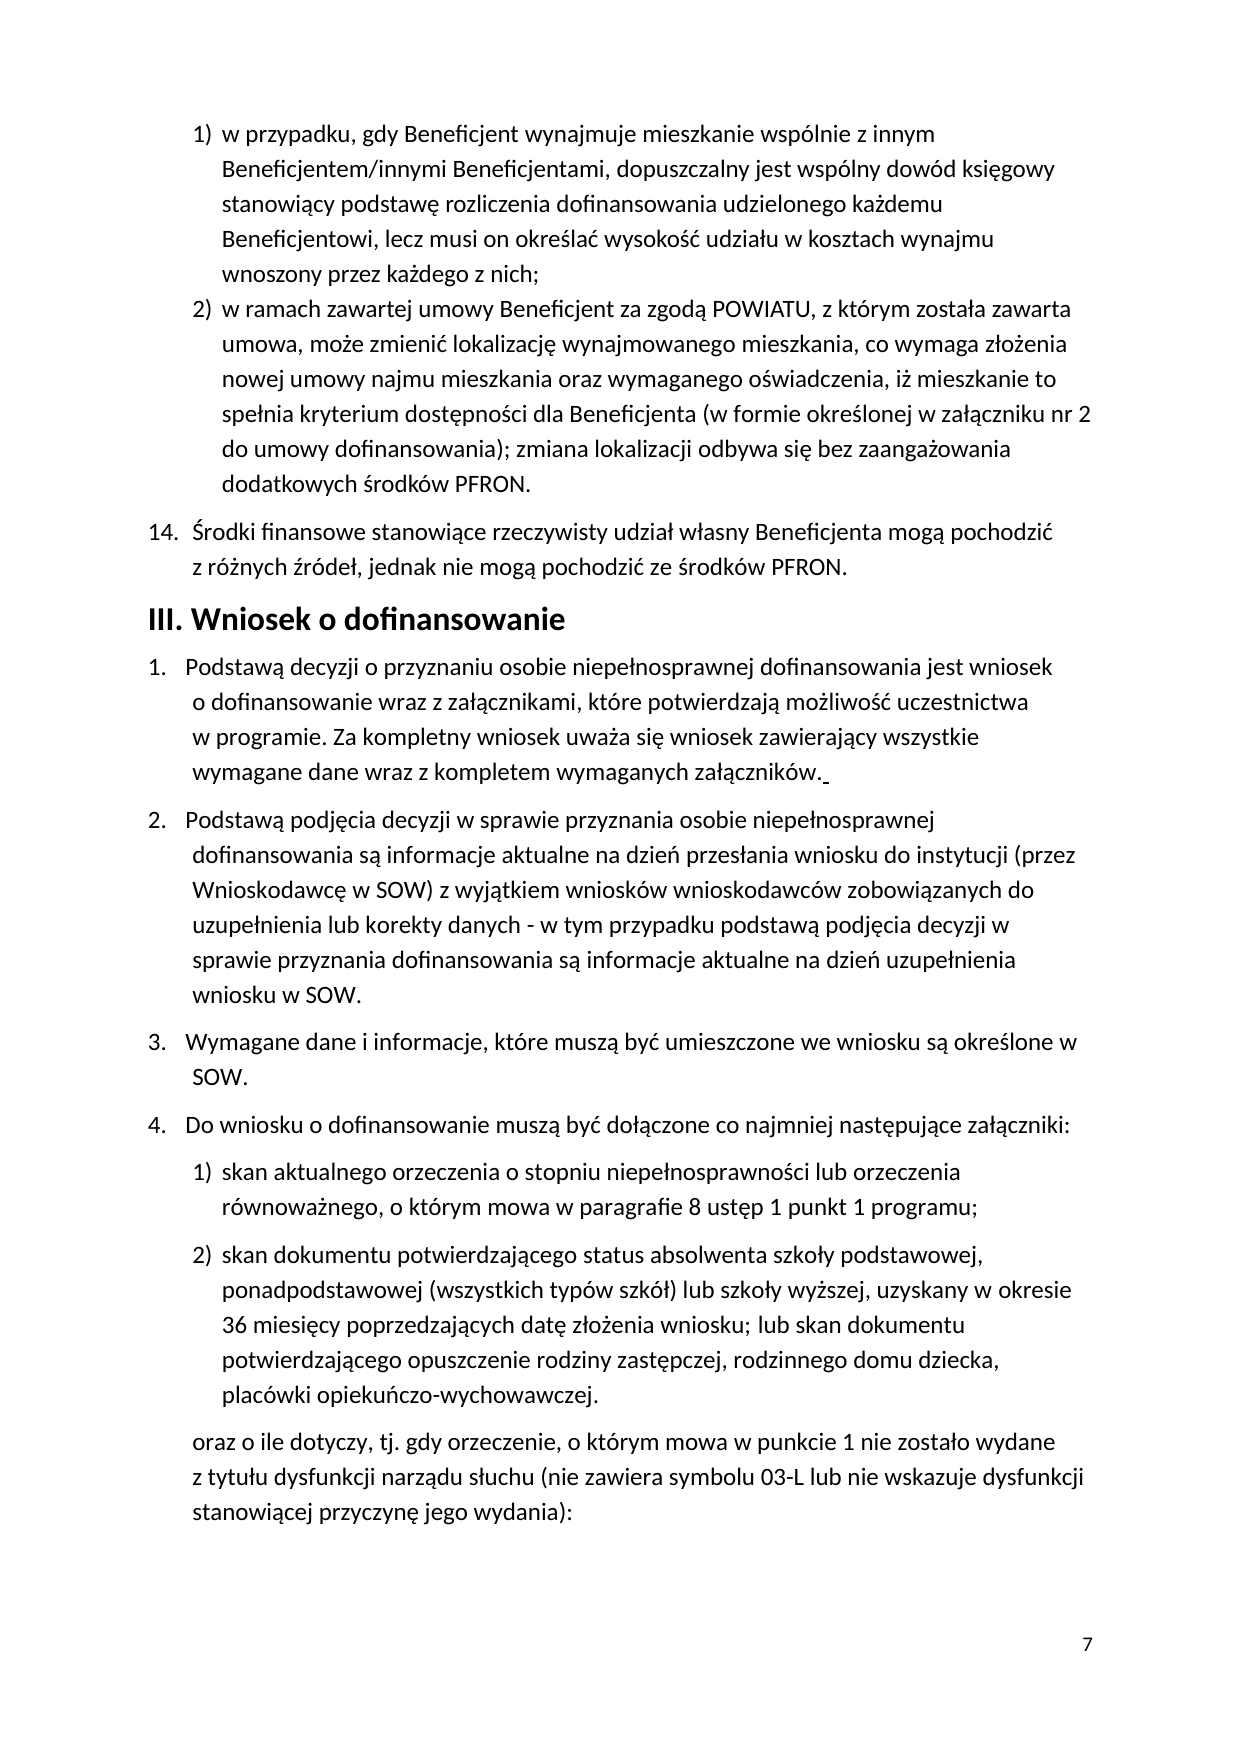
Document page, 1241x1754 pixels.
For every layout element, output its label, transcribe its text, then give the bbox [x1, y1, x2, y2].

text oraz o ile dotyczy, tj. gdy orzeczenie, o którym mowa w punkcie 1 nie zostało wydane z tytułu dysfunkcji narządu słuchu (nie zawiera symbolu 03-L lub nie wskazuje dysfunkcji stanowiącej przyczynę jego wydania): [192, 1426, 1092, 1527]
list Podstawą podjęcia decyzji w sprawie przyznania osobie niepełnosprawnej dofinansowania są informacje aktualne na dzień przesłania wniosku do instytucji (przez Wnioskodawcę w SOW) z wyjątkiem wniosków wnioskodawców zobowiązanych do uzupełnienia lub korekty danych - w tym przypadku podstawą podjęcia decyzji w sprawie przyznania dofinansowania są informacje aktualne na dzień uzupełnienia wniosku w SOW. [148, 804, 1092, 1009]
list w ramach zawartej umowy Beneficjent za zgodą POWIATU, z którym została zawarta umowa, może zmienić lokalizację wynajmowanego mieszkania, co wymaga złożenia nowej umowy najmu mieszkania oraz wymaganego oświadczenia, iż mieszkanie to spełnia kryterium dostępności dla Beneficjenta (w formie określonej w załączniku nr 2 do umowy dofinansowania); zmiana lokalizacji odbywa się bez zaangażowania dodatkowych środków PFRON. [192, 293, 1092, 499]
list skan dokumentu potwierdzającego status absolwenta szkoły podstawowej, ponadpodstawowej (wszystkich typów szkół) lub szkoły wyższej, uzyskany w okresie 36 miesięcy poprzedzających datę złożenia wniosku; lub skan dokumentu potwierdzającego opuszczenie rodziny zastępczej, rodzinnego domu dziecka, placówki opiekuńczo-wychowawczej. [192, 1239, 1092, 1409]
list Wymagane dane i informacje, które muszą być umieszczone we wniosku są określone w SOW. [148, 1026, 1092, 1092]
list Do wniosku o dofinansowanie muszą być dołączone co najmniej następujące załączniki: [148, 1109, 1092, 1139]
list Środki finansowe stanowiące rzeczywisty udział własny Beneficjenta mogą pochodzić z różnych źródeł, jednak nie mogą pochodzić ze środków PFRON. [148, 516, 1092, 581]
subtitle III. Wniosek o dofinansowanie [148, 598, 1092, 639]
list skan aktualnego orzeczenia o stopniu niepełnosprawności lub orzeczenia równoważnego, o którym mowa w paragrafie 8 ustęp 1 punkt 1 programu; [192, 1156, 1092, 1222]
list w przypadku, gdy Beneficjent wynajmuje mieszkanie wspólnie z innym Beneficjentem/innymi Beneficjentami, dopuszczalny jest wspólny dowód księgowy stanowiący podstawę rozliczenia dofinansowania udzielonego każdemu Beneficjentowi, lecz musi on określać wysokość udziału w kosztach wynajmu wnoszony przez każdego z nich; [192, 118, 1092, 289]
list Podstawą decyzji o przyznaniu osobie niepełnosprawnej dofinansowania jest wniosek o dofinansowanie wraz z załącznikami, które potwierdzają możliwość uczestnictwa w programie. Za kompletny wniosek uważa się wniosek zawierający wszystkie wymagane dane wraz z kompletem wymaganych załączników. [148, 651, 1092, 787]
